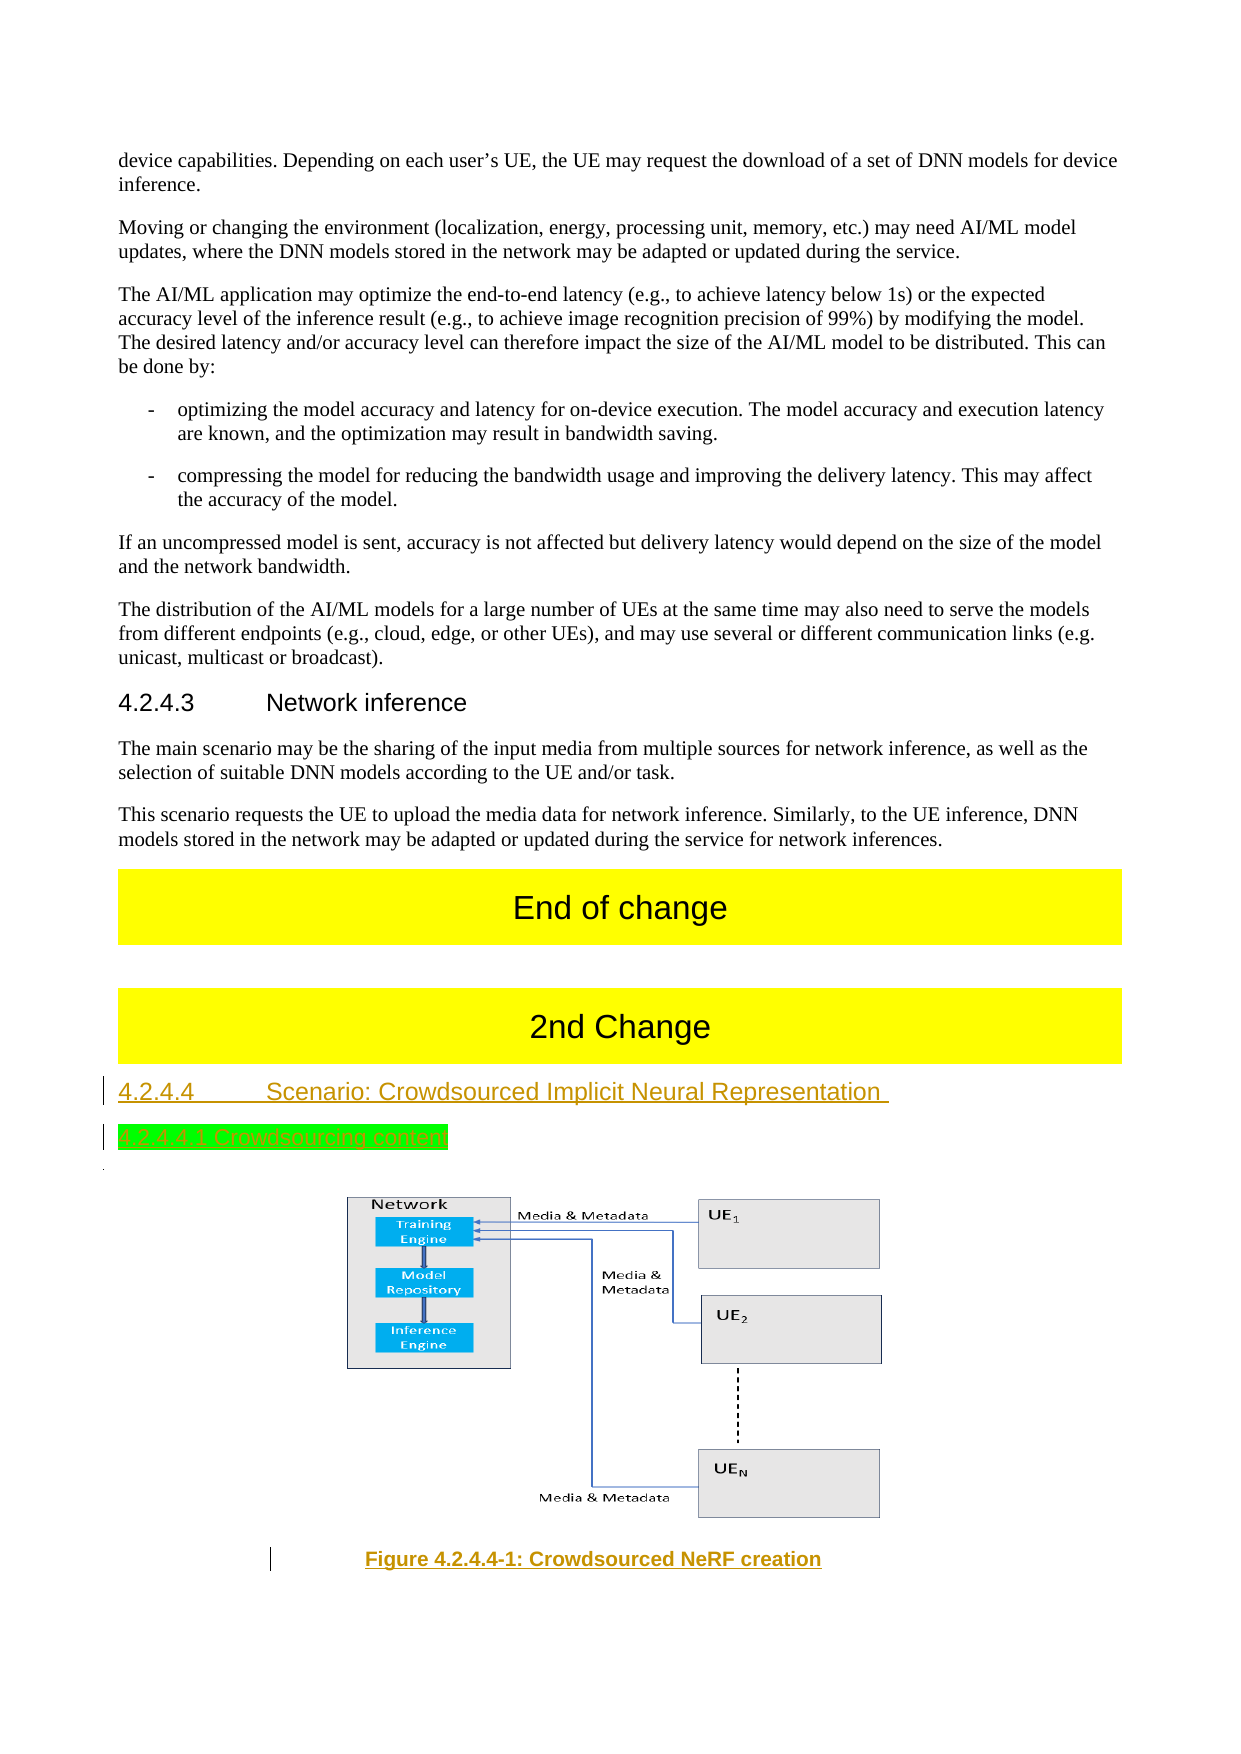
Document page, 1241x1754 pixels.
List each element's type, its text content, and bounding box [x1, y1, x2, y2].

text This scenario requests the UE to upload the media data for network inference. Similarly, to the UE inference, DNN models stored in the network may be adapted or updated during the service for network inferences. [118, 802, 1122, 851]
subtitle 4.2.4.3 Network inference [118, 688, 1122, 717]
text The main scenario may be the sharing of the input media from multiple sources for network inference, as well as the selection of suitable DNN models according to the UE and/or task. [118, 736, 1122, 784]
text Moving or changing the environment (localization, energy, processing unit, memory, etc.) may need AI/ML model updates, where the DNN models stored in the network may be adapted or updated during the service. [118, 214, 1122, 263]
text The distribution of the AI/ML models for a large number of UEs at the same time may also need to serve the models from different endpoints (e.g., cloud, edge, or other UEs), and may use several or different communication links (e.g. unicast, multicast or broadcast). [118, 597, 1122, 669]
picture [285, 1171, 902, 1538]
text The AI/ML application may optimize the end-to-end latency (e.g., to achieve latency below 1s) or the expected accuracy level of the inference result (e.g., to achieve image recognition precision of 99%) by modifying the model. The desired latency and/or accuracy level can therefore impact the size of the AI/ML model to be distributed. This can be done by: [118, 281, 1122, 378]
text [118, 148, 1122, 196]
text If an uncompressed model is sent, accuracy is not affected but delivery latency would depend on the size of the model and the network bandwidth. [118, 530, 1122, 578]
table_header 2nd Change [118, 988, 1122, 1064]
text - compressing the model for reducing the bandwidth usage and improving the delivery latency. This may affect the accuracy of the model. [148, 463, 1122, 511]
text - optimizing the model accuracy and latency for on-device execution. The model accuracy and execution latency are known, and the optimization may result in bandwidth saving. [148, 396, 1122, 444]
table_header End of change [118, 869, 1122, 945]
